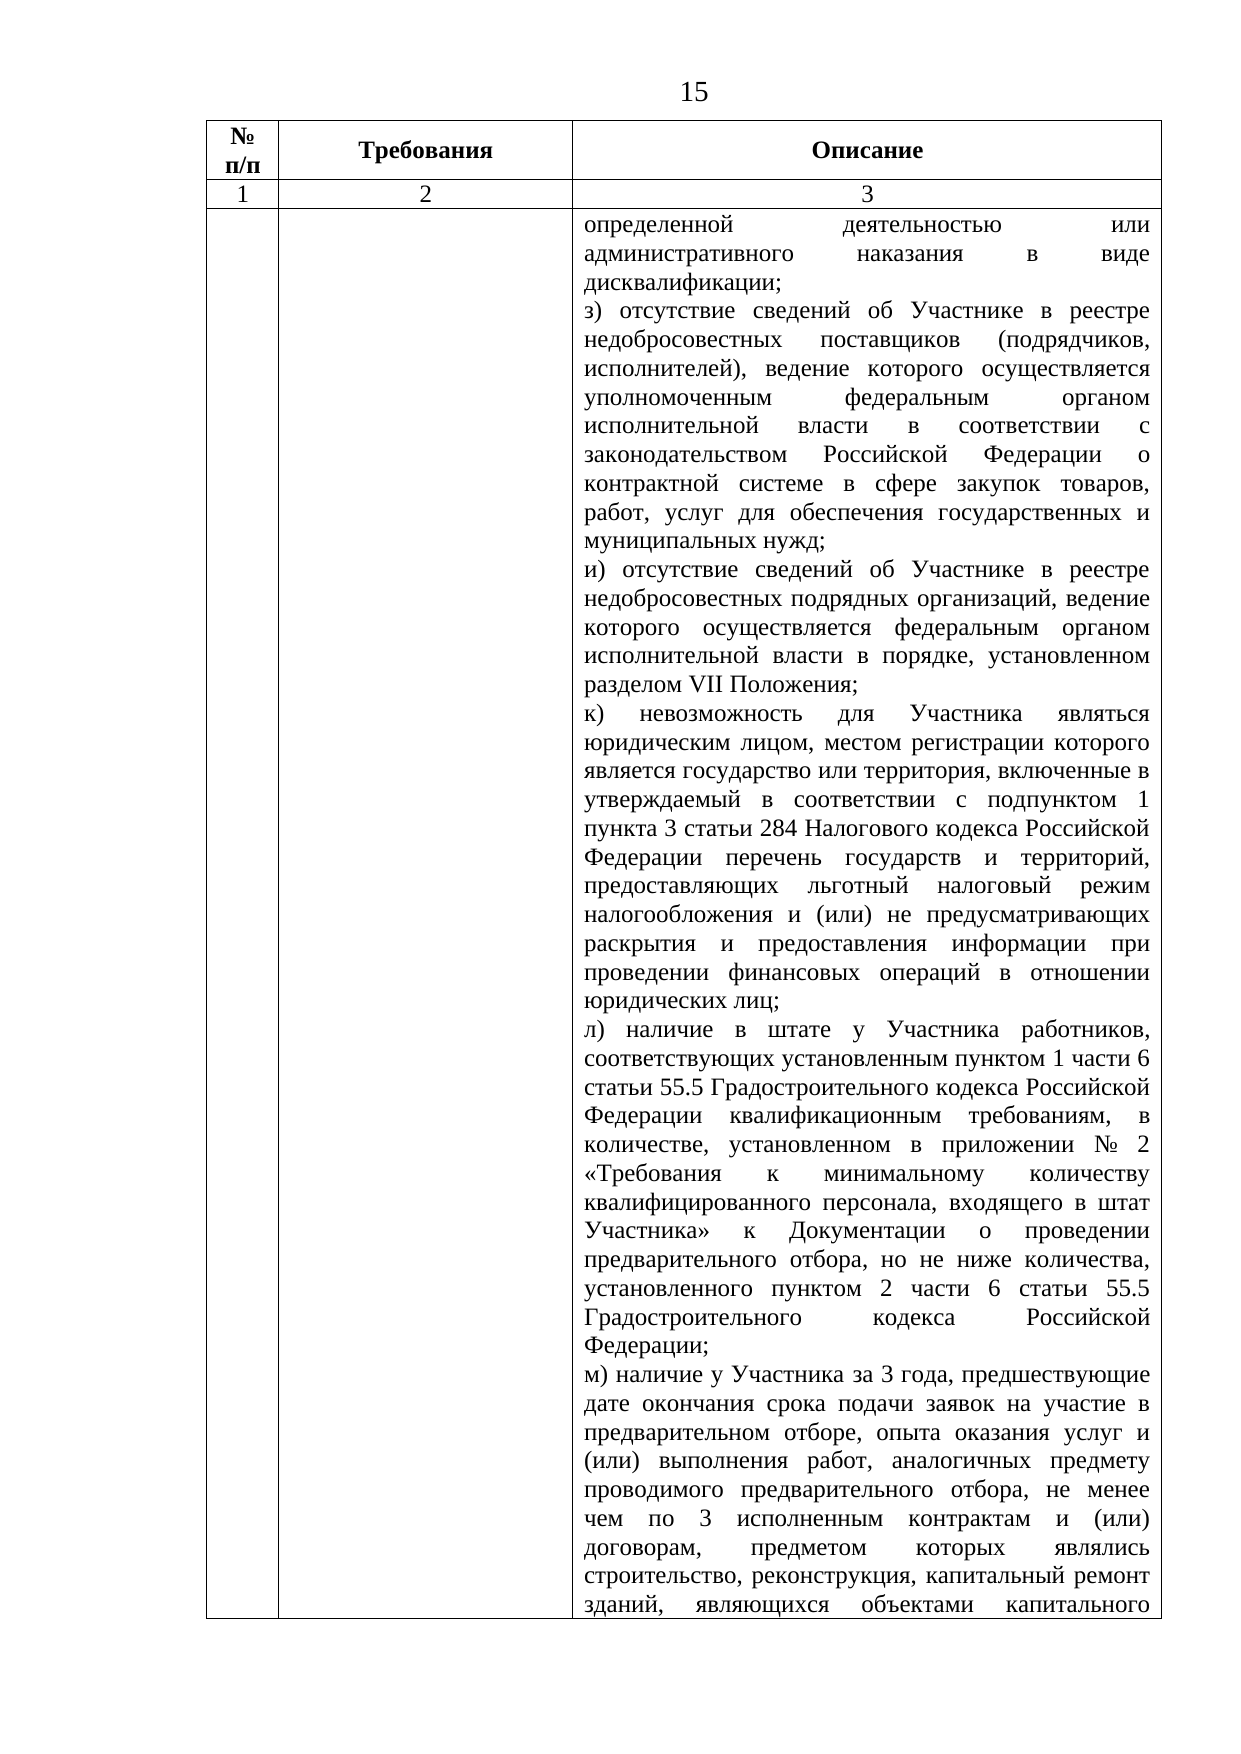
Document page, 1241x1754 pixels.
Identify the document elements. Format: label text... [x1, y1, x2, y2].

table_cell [279, 209, 572, 1618]
table_header Описание [573, 121, 1161, 178]
table_cell 3 [573, 180, 1161, 208]
table_cell 2 [279, 180, 572, 208]
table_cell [573, 209, 1161, 1618]
table_header Требования [279, 121, 572, 178]
table_header № п/п [207, 121, 278, 178]
table_cell 1 [207, 209, 278, 1618]
table_cell 1 [207, 180, 278, 208]
